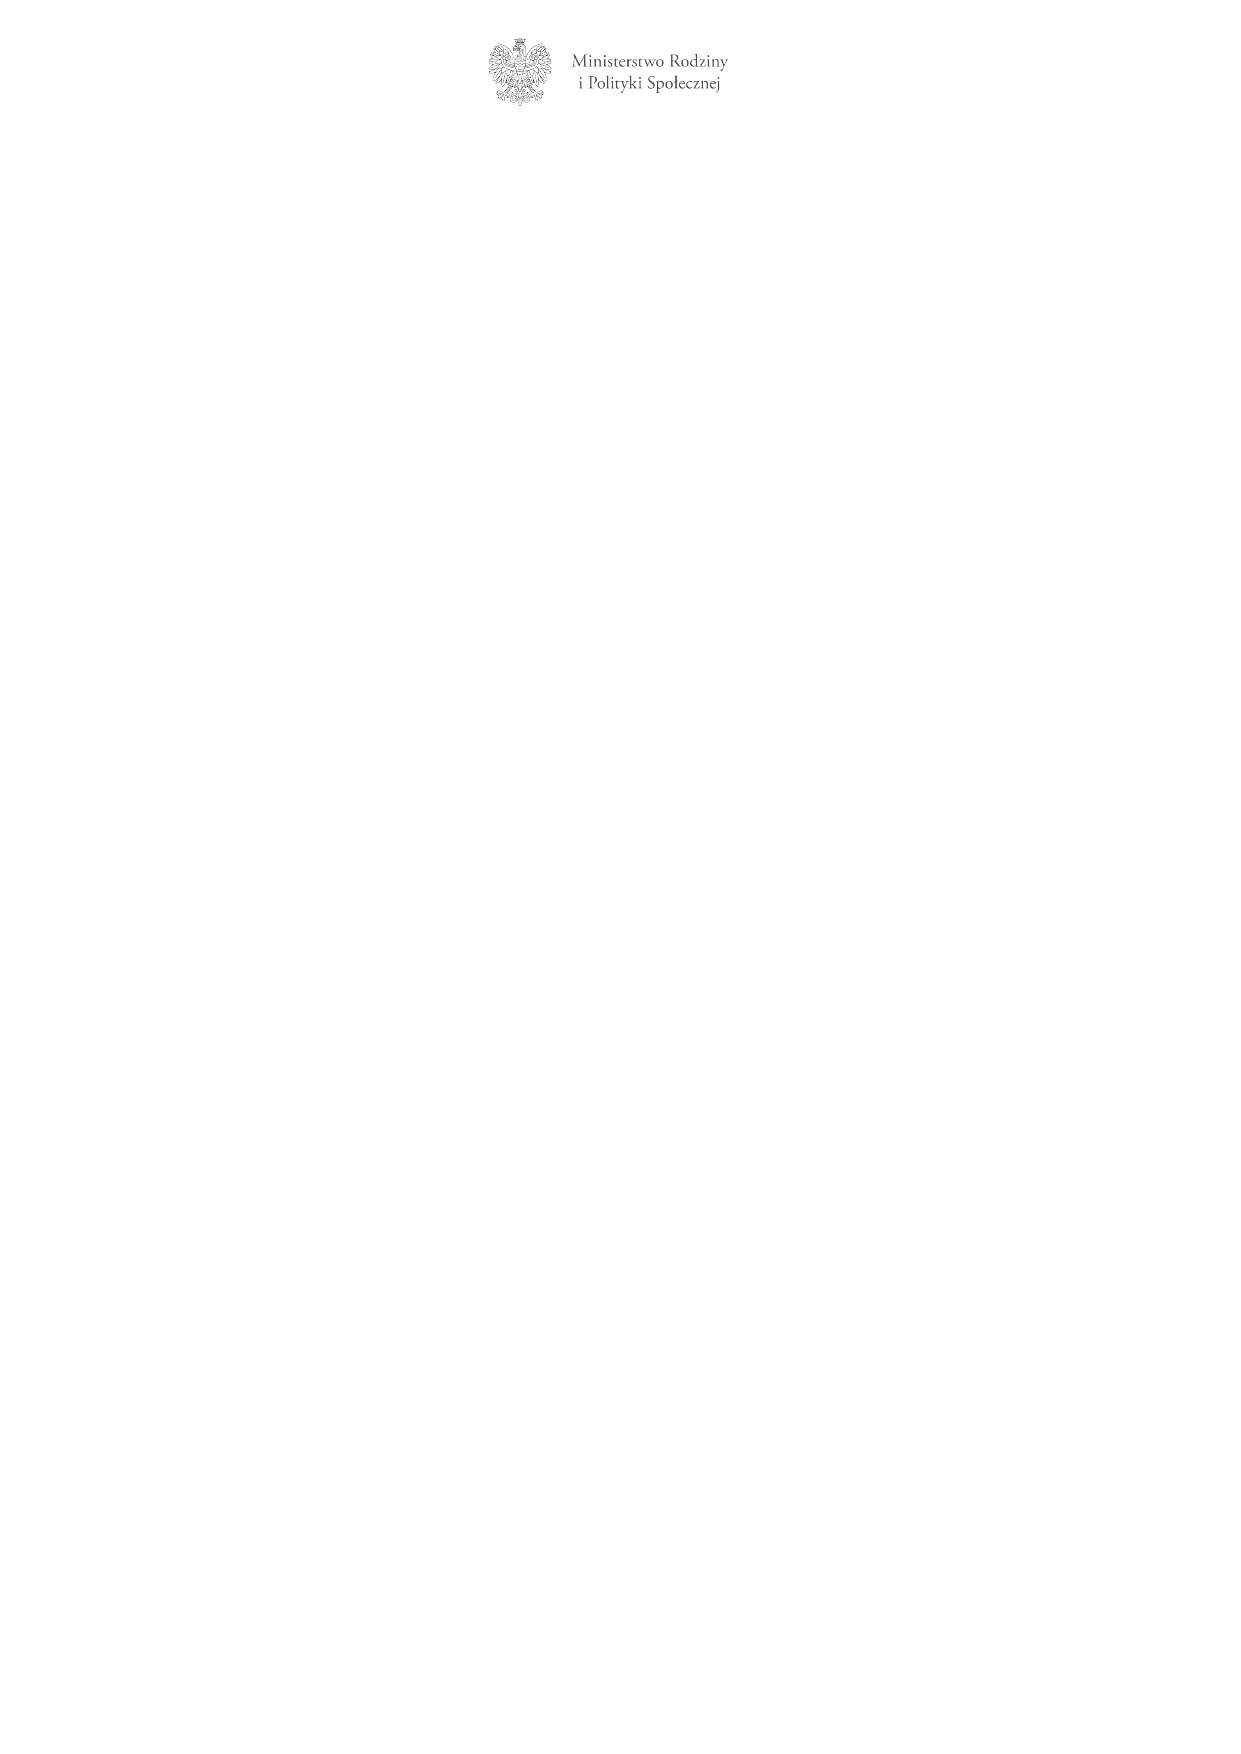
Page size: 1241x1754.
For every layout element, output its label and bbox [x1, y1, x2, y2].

picture [441, 0, 785, 158]
